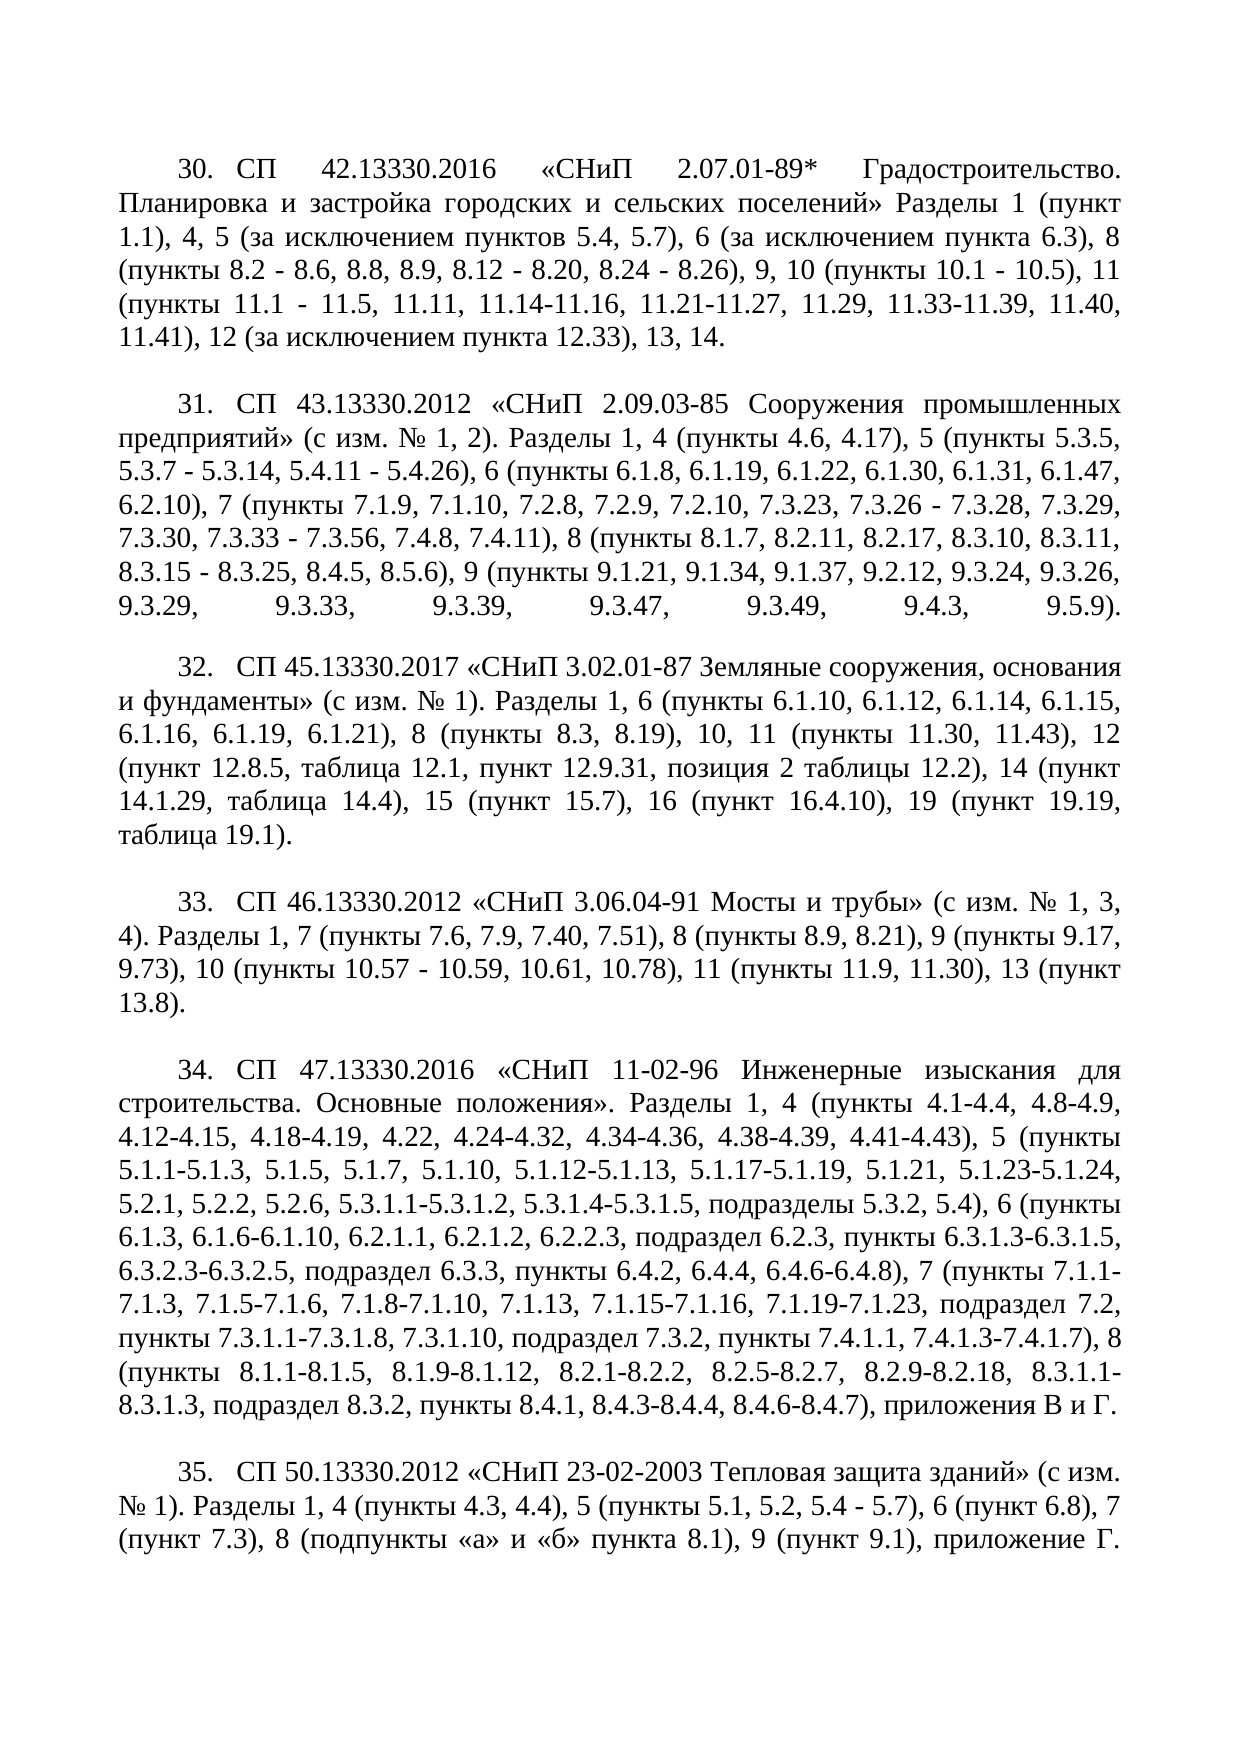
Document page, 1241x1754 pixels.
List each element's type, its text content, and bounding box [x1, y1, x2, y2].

list СП 42.13330.2016 «СНиП 2.07.01-89* Градостроительство. Планировка и застройка городских и сельских поселений» Разделы 1 (пункт 1.1), 4, 5 (за исключением пунктов 5.4, 5.7), 6 (за исключением пункта 6.3), 8 (пункты 8.2 - 8.6, 8.8, 8.9, 8.12 - 8.20, 8.24 - 8.26), 9, 10 (пункты 10.1 - 10.5), 11 (пункты 11.1 - 11.5, 11.11, 11.14-11.16, 11.21-11.27, 11.29, 11.33-11.39, 11.40, 11.41), 12 (за исключением пункта 12.33), 13, 14. [118, 152, 1122, 353]
list СП 43.13330.2012 «СНиП 2.09.03-85 Сооружения промышленных предприятий» (с изм. № 1, 2). Разделы 1, 4 (пункты 4.6, 4.17), 5 (пункты 5.3.5, 5.3.7 - 5.3.14, 5.4.11 - 5.4.26), 6 (пункты 6.1.8, 6.1.19, 6.1.22, 6.1.30, 6.1.31, 6.1.47, 6.2.10), 7 (пункты 7.1.9, 7.1.10, 7.2.8, 7.2.9, 7.2.10, 7.3.23, 7.3.26 - 7.3.28, 7.3.29, 7.3.30, 7.3.33 - 7.3.56, 7.4.8, 7.4.11), 8 (пункты 8.1.7, 8.2.11, 8.2.17, 8.3.10, 8.3.11, 8.3.15 - 8.3.25, 8.4.5, 8.5.6), 9 (пункты 9.1.21, 9.1.34, 9.1.37, 9.2.12, 9.3.24, 9.3.26, 9.3.29, 9.3.33, 9.3.39, 9.3.47, 9.3.49, 9.4.3, 9.5.9). [118, 386, 1122, 649]
list СП 46.13330.2012 «СНиП 3.06.04-91 Мосты и трубы» (с изм. № 1, 3, 4). Разделы 1, 7 (пункты 7.6, 7.9, 7.40, 7.51), 8 (пункты 8.9, 8.21), 9 (пункты 9.17, 9.73), 10 (пункты 10.57 - 10.59, 10.61, 10.78), 11 (пункты 11.9, 11.30), 13 (пункт 13.8). [118, 884, 1122, 1018]
list СП 47.13330.2016 «СНиП 11-02-96 Инженерные изыскания для строительства. Основные положения». Разделы 1, 4 (пункты 4.1-4.4, 4.8-4.9, 4.12-4.15, 4.18-4.19, 4.22, 4.24-4.32, 4.34-4.36, 4.38-4.39, 4.41-4.43), 5 (пункты 5.1.1-5.1.3, 5.1.5, 5.1.7, 5.1.10, 5.1.12-5.1.13, 5.1.17-5.1.19, 5.1.21, 5.1.23-5.1.24, 5.2.1, 5.2.2, 5.2.6, 5.3.1.1-5.3.1.2, 5.3.1.4-5.3.1.5, подразделы 5.3.2, 5.4), 6 (пункты 6.1.3, 6.1.6-6.1.10, 6.2.1.1, 6.2.1.2, 6.2.2.3, подраздел 6.2.3, пункты 6.3.1.3-6.3.1.5, 6.3.2.3-6.3.2.5, подраздел 6.3.3, пункты 6.4.2, 6.4.4, 6.4.6-6.4.8), 7 (пункты 7.1.1-7.1.3, 7.1.5-7.1.6, 7.1.8-7.1.10, 7.1.13, 7.1.15-7.1.16, 7.1.19-7.1.23, подраздел 7.2, пункты 7.3.1.1-7.3.1.8, 7.3.1.10, подраздел 7.3.2, пункты 7.4.1.1, 7.4.1.3-7.4.1.7), 8 (пункты 8.1.1-8.1.5, 8.1.9-8.1.12, 8.2.1-8.2.2, 8.2.5-8.2.7, 8.2.9-8.2.18, 8.3.1.1-8.3.1.3, подраздел 8.3.2, пункты 8.4.1, 8.4.3-8.4.4, 8.4.6-8.4.7), приложения В и Г. [118, 1052, 1122, 1421]
list СП 45.13330.2017 «СНиП 3.02.01-87 Земляные сооружения, основания и фундаменты» (с изм. № 1). Разделы 1, 6 (пункты 6.1.10, 6.1.12, 6.1.14, 6.1.15, 6.1.16, 6.1.19, 6.1.21), 8 (пункты 8.3, 8.19), 10, 11 (пункты 11.30, 11.43), 12 (пункт 12.8.5, таблица 12.1, пункт 12.9.31, позиция 2 таблицы 12.2), 14 (пункт 14.1.29, таблица 14.4), 15 (пункт 15.7), 16 (пункт 16.4.10), 19 (пункт 19.19, таблица 19.1). [118, 649, 1122, 851]
list СП 50.13330.2012 «СНиП 23-02-2003 Тепловая защита зданий» (с изм. № 1). Разделы 1, 4 (пункты 4.3, 4.4), 5 (пункты 5.1, 5.2, 5.4 - 5.7), 6 (пункт 6.8), 7 (пункт 7.3), 8 (подпункты «а» и «б» пункта 8.1), 9 (пункт 9.1), приложение Г. [118, 1454, 1122, 1583]
